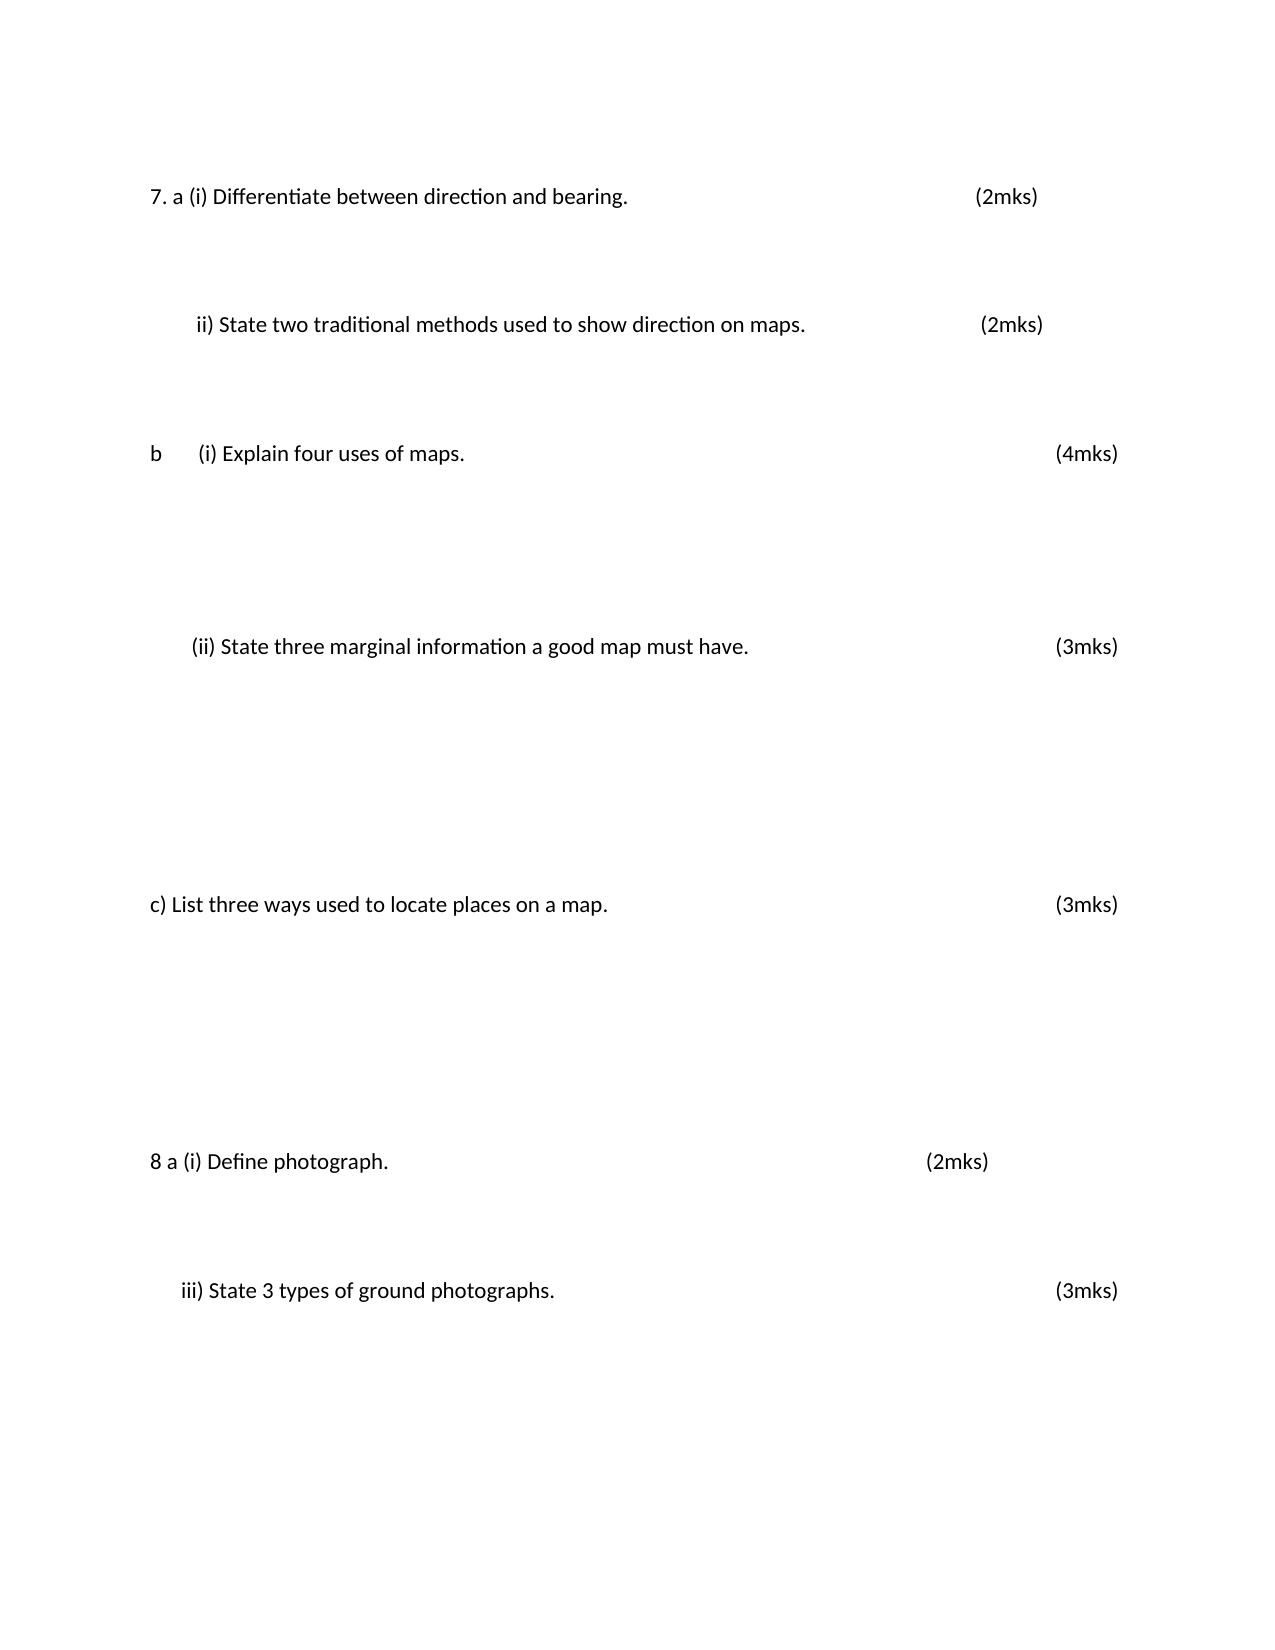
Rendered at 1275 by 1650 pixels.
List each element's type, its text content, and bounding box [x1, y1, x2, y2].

text c) List three ways used to locate places on a map. (3mks) [150, 890, 1125, 918]
text b (i) Explain four uses of maps. (4mks) [150, 439, 1125, 467]
text ii) State two traditional methods used to show direction on maps. (2mks) [150, 311, 1125, 339]
text iii) State 3 types of ground photographs. (3mks) [150, 1276, 1125, 1304]
text (ii) State three marginal information a good map must have. (3mks) [150, 632, 1125, 661]
text 8 a (i) Define photograph. (2mks) [150, 1147, 994, 1176]
text 7. a (i) Differentiate between direction and bearing. (2mks) [150, 182, 1125, 210]
